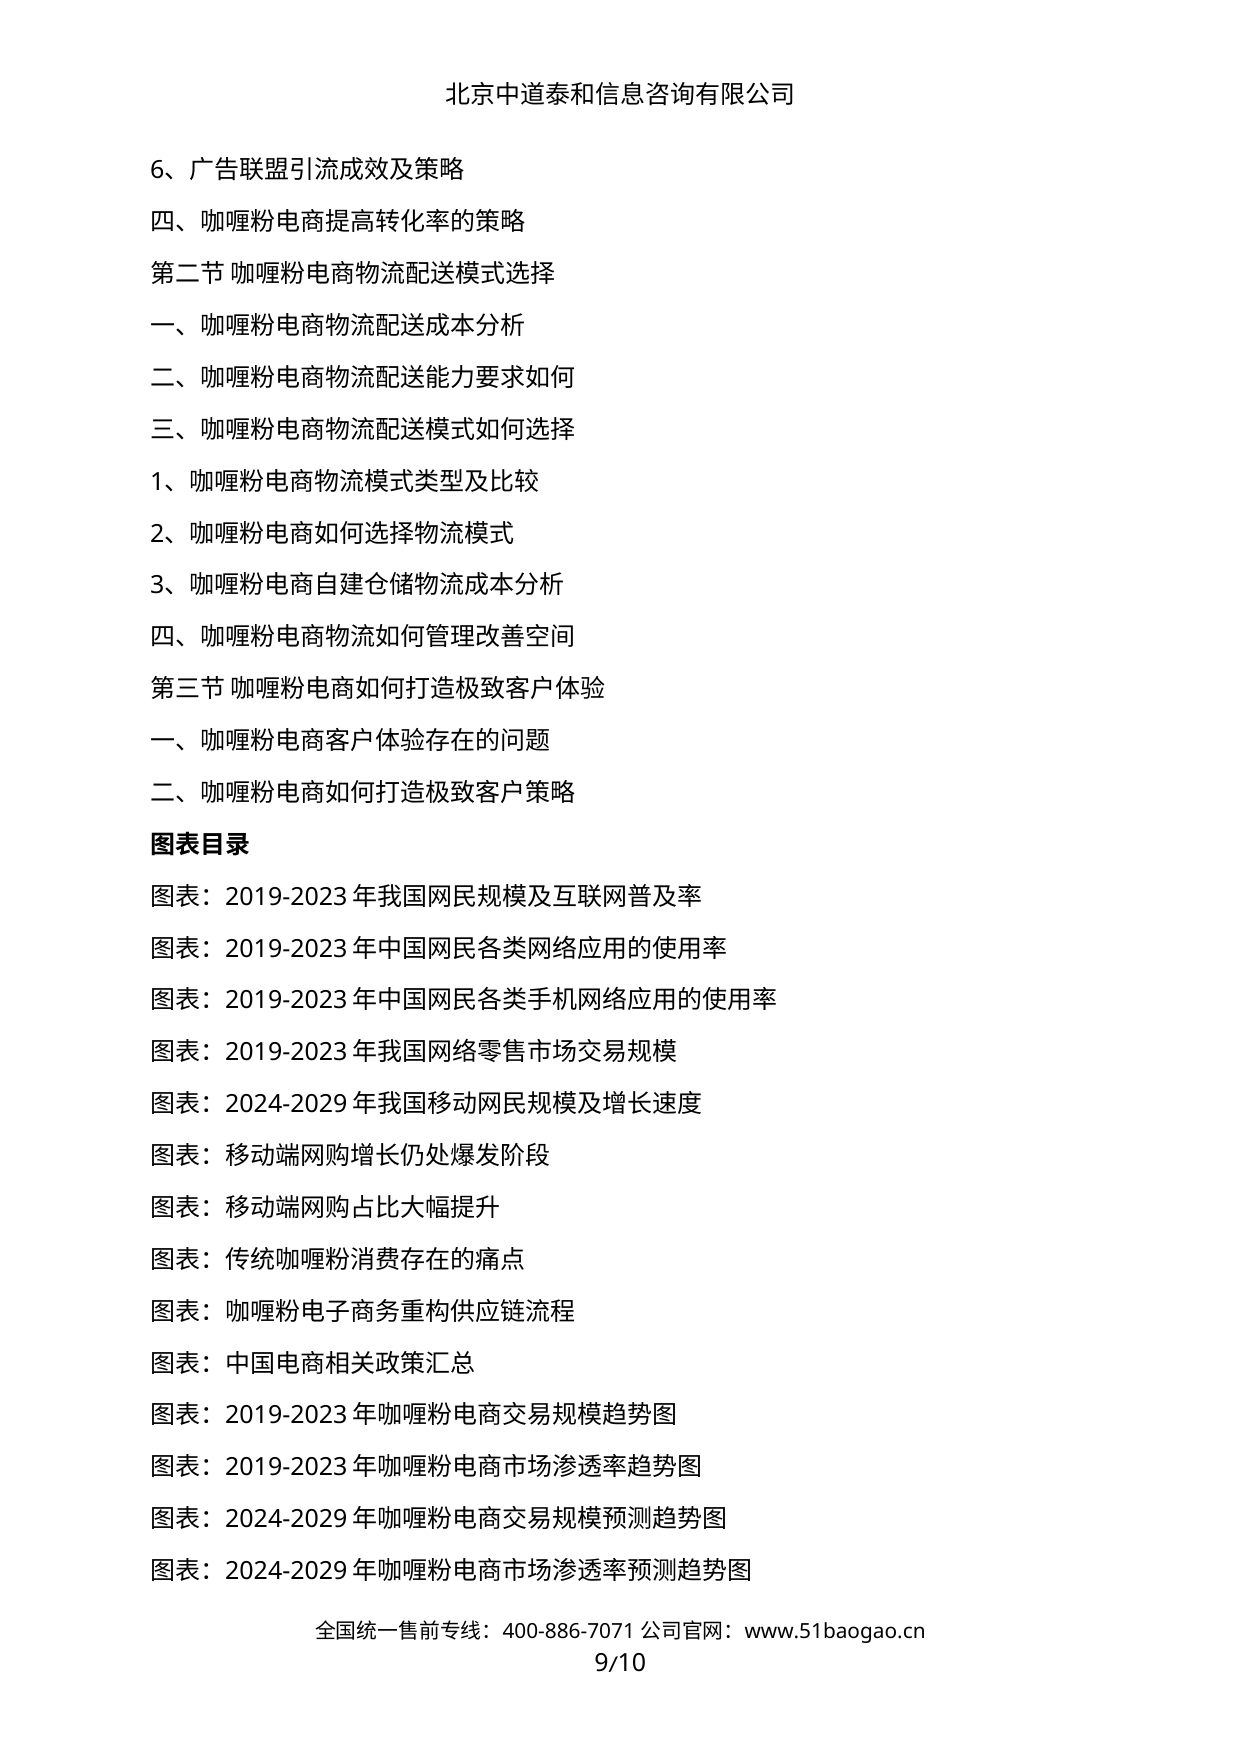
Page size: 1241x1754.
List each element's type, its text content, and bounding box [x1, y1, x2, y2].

text 三、咖喱粉电商物流配送模式如何选择 [150, 409, 1090, 446]
text 第二节 咖喱粉电商物流配送模式选择 [150, 254, 1090, 290]
text 3、咖喱粉电商自建仓储物流成本分析 [150, 565, 1090, 601]
text 四、咖喱粉电商提高转化率的策略 [150, 202, 1090, 238]
text 2、咖喱粉电商如何选择物流模式 [150, 513, 1090, 549]
text 图表：中国电商相关政策汇总 [150, 1343, 1090, 1379]
text 一、咖喱粉电商物流配送成本分析 [150, 306, 1090, 342]
text 图表：移动端网购占比大幅提升 [150, 1187, 1090, 1224]
text 图表目录 [150, 824, 1090, 861]
text 图表：2019-2023年中国网民各类网络应用的使用率 [150, 928, 1090, 964]
text 图表：2019-2023年我国网络零售市场交易规模 [150, 1032, 1090, 1068]
text 图表：移动端网购增长仍处爆发阶段 [150, 1136, 1090, 1172]
text 图表：2024-2029年咖喱粉电商交易规模预测趋势图 [150, 1499, 1090, 1535]
text 二、咖喱粉电商物流配送能力要求如何 [150, 357, 1090, 394]
text 6、广告联盟引流成效及策略 [150, 150, 1090, 186]
text 一、咖喱粉电商客户体验存在的问题 [150, 721, 1090, 757]
text 图表：2019-2023年我国网民规模及互联网普及率 [150, 876, 1090, 912]
text 第三节 咖喱粉电商如何打造极致客户体验 [150, 669, 1090, 705]
text 图表：2019-2023年咖喱粉电商交易规模趋势图 [150, 1395, 1090, 1431]
text 二、咖喱粉电商如何打造极致客户策略 [150, 772, 1090, 809]
text 图表：2024-2029年我国移动网民规模及增长速度 [150, 1084, 1090, 1120]
text 四、咖喱粉电商物流如何管理改善空间 [150, 617, 1090, 653]
text 图表：2024-2029年咖喱粉电商市场渗透率预测趋势图 [150, 1551, 1090, 1587]
text 图表：传统咖喱粉消费存在的痛点 [150, 1239, 1090, 1276]
text 图表：咖喱粉电子商务重构供应链流程 [150, 1291, 1090, 1327]
text 图表：2019-2023年咖喱粉电商市场渗透率趋势图 [150, 1447, 1090, 1483]
text 图表：2019-2023年中国网民各类手机网络应用的使用率 [150, 980, 1090, 1016]
text 1、咖喱粉电商物流模式类型及比较 [150, 461, 1090, 497]
